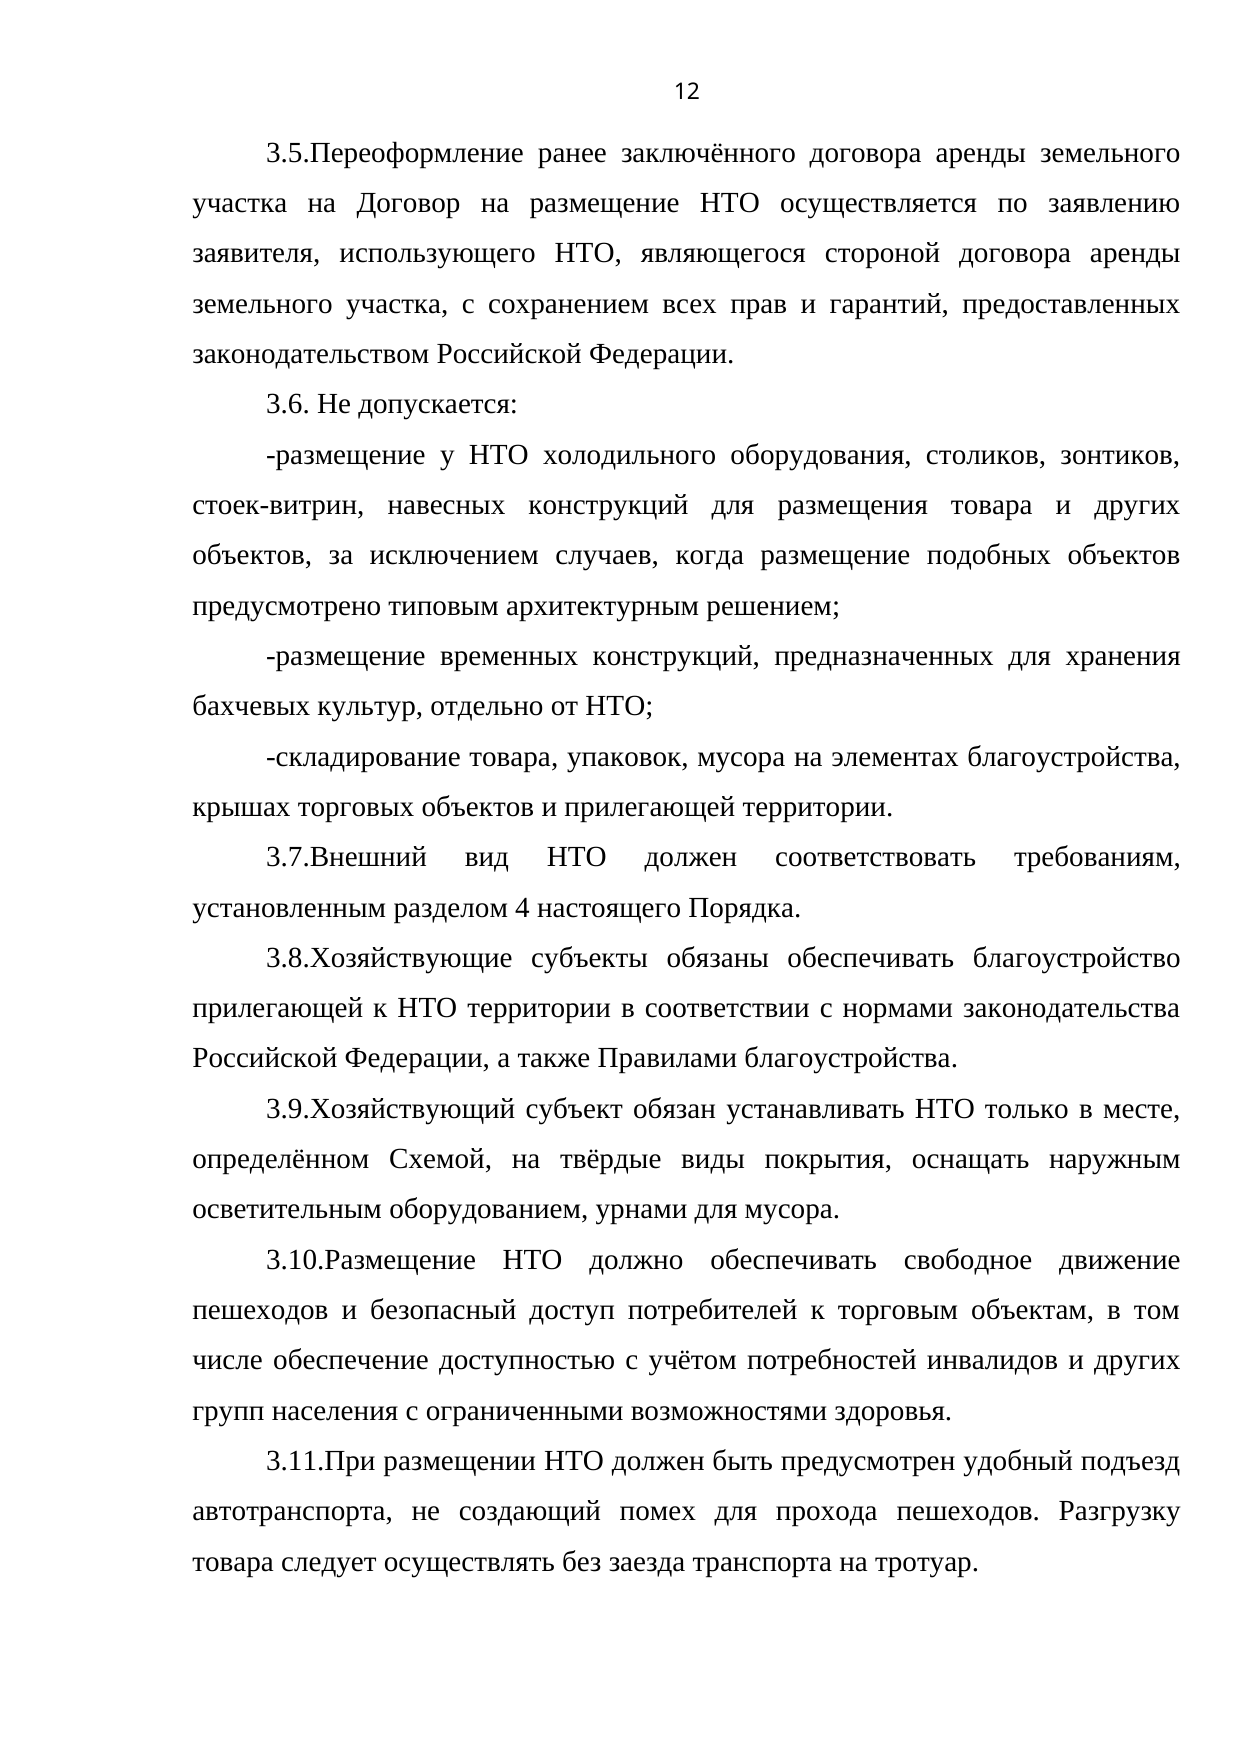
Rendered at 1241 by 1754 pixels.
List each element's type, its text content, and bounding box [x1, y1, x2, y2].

text 3.5.Переоформление ранее заключённого договора аренды земельного участка на Договор на размещение НТО осуществляется по заявлению заявителя, использующего НТО, являющегося стороной договора аренды земельного участка, с сохранением всех прав и гарантий, предоставленных законодательством Российской Федерации. [192, 135, 1181, 370]
text 3.7.Внешний вид НТО должен соответствовать требованиям, установленным разделом 4 настоящего Порядка. [192, 839, 1181, 923]
text -складирование товара, упаковок, мусора на элементах благоустройства, крышах торговых объектов и прилегающей территории. [192, 739, 1181, 823]
text 3.11.При размещении НТО должен быть предусмотрен удобный подъезд автотранспорта, не создающий помех для прохода пешеходов. Разгрузку товара следует осуществлять без заезда транспорта на тротуар. [192, 1443, 1181, 1577]
text 3.6. Не допускается: [192, 387, 1181, 420]
text -размещение у НТО холодильного оборудования, столиков, зонтиков, стоек-витрин, навесных конструкций для размещения товара и других объектов, за исключением случаев, когда размещение подобных объектов предусмотрено типовым архитектурным решением; [192, 437, 1181, 621]
text 3.8.Хозяйствующие субъекты обязаны обеспечивать благоустройство прилегающей к НТО территории в соответствии с нормами законодательства Российской Федерации, а также Правилами благоустройства. [192, 940, 1181, 1074]
text 3.9.Хозяйствующий субъект обязан устанавливать НТО только в месте, определённом Схемой, на твёрдые виды покрытия, оснащать наружным осветительным оборудованием, урнами для мусора. [192, 1091, 1181, 1225]
text 3.10.Размещение НТО должно обеспечивать свободное движение пешеходов и безопасный доступ потребителей к торговым объектам, в том числе обеспечение доступностью с учётом потребностей инвалидов и других групп населения с ограниченными возможностями здоровья. [192, 1242, 1181, 1426]
text -размещение временных конструкций, предназначенных для хранения бахчевых культур, отдельно от НТО; [192, 638, 1181, 722]
